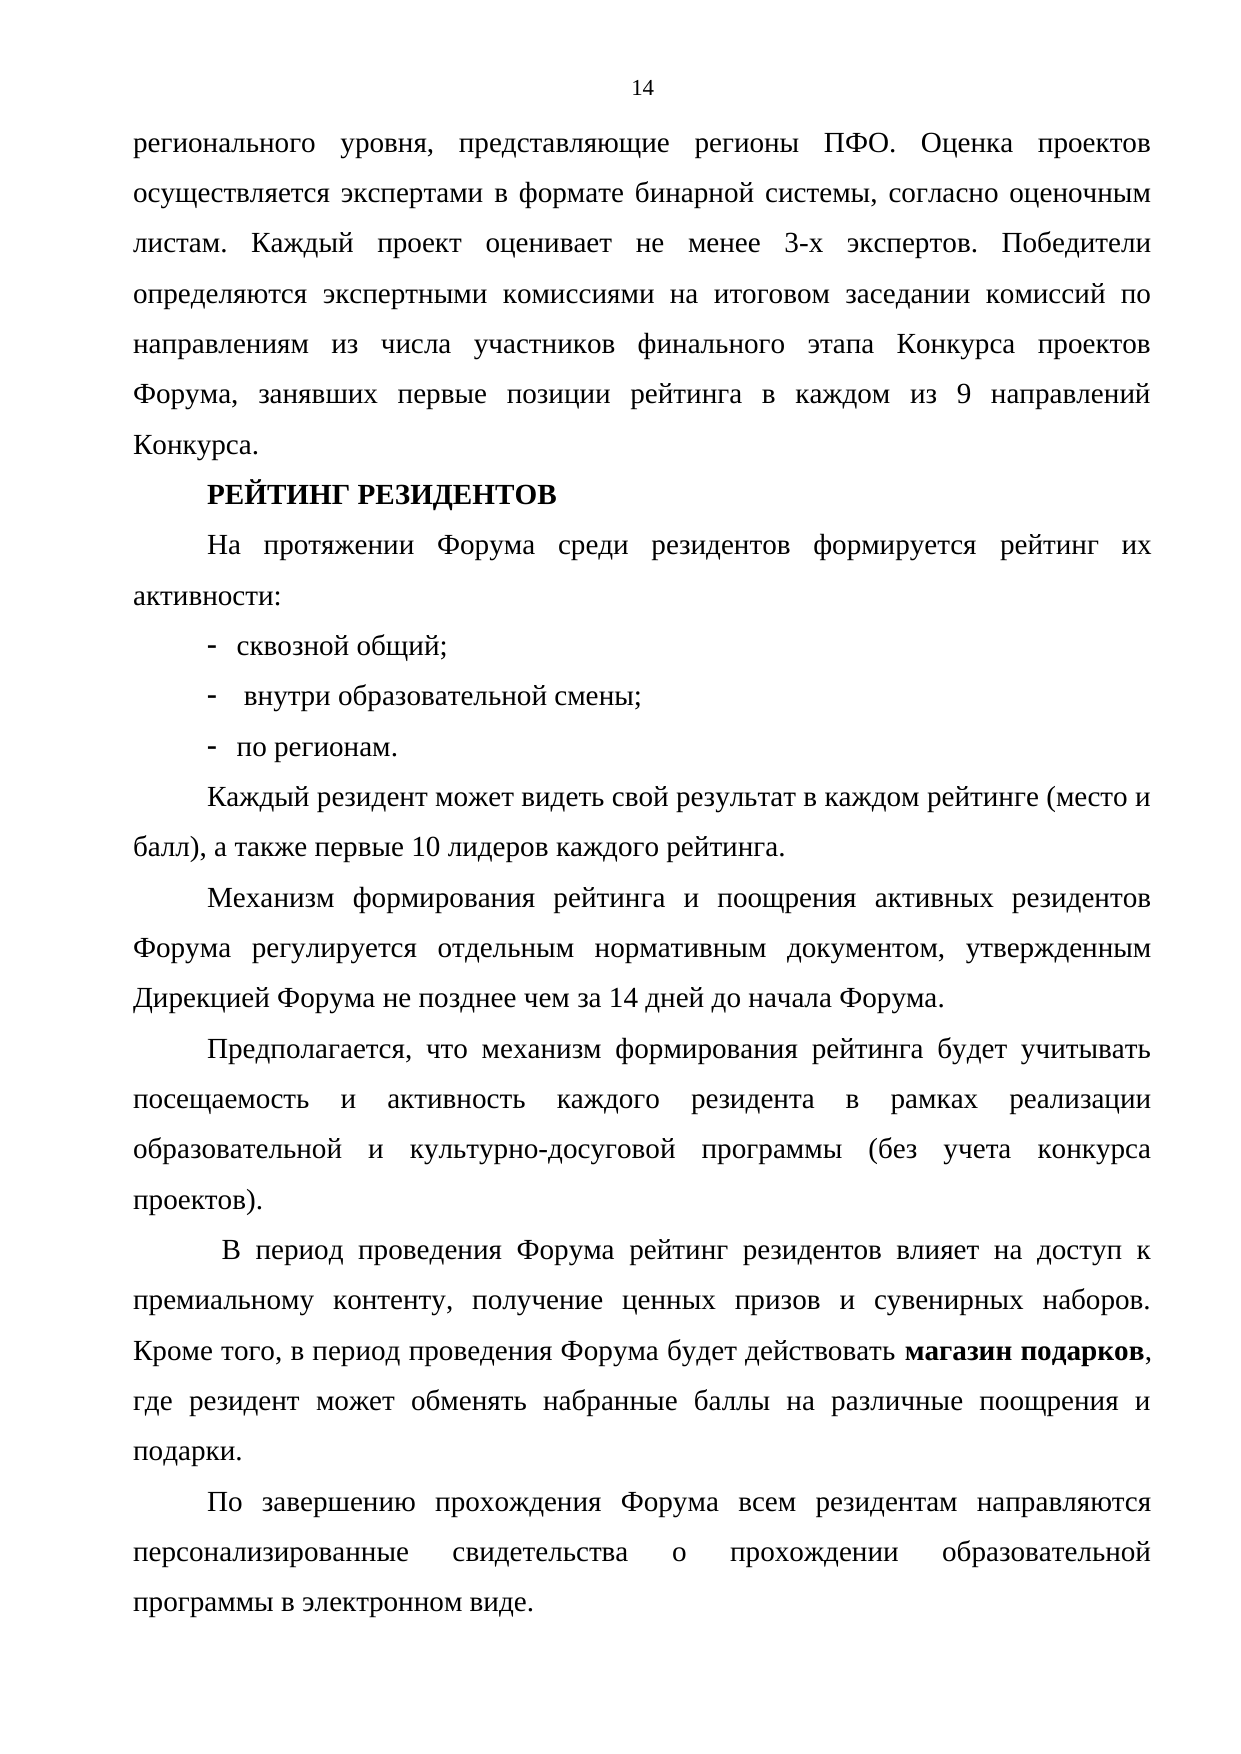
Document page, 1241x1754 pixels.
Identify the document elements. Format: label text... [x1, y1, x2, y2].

text Каждый резидент может видеть свой результат в каждом рейтинге (место и балл), а также первые 10 лидеров каждого рейтинга. [133, 779, 1152, 863]
text На протяжении Форума среди резидентов формируется рейтинг их активности: [133, 527, 1152, 611]
text Механизм формирования рейтинга и поощрения активных резидентов Форума регулируется отдельным нормативным документом, утвержденным Дирекцией Форума не позднее чем за 14 дней до начала Форума. [133, 880, 1152, 1014]
list внутри образовательной смены; [133, 678, 1152, 712]
text Предполагается, что механизм формирования рейтинга будет учитывать посещаемость и активность каждого резидента в рамках реализации образовательной и культурно-досуговой программы (без учета конкурса проектов). [133, 1031, 1152, 1215]
list сквозной общий; [133, 628, 1152, 662]
text По завершению прохождения Форума всем резидентам направляются персонализированные свидетельства о прохождении образовательной программы в электронном виде. [133, 1484, 1152, 1618]
text В период проведения Форума рейтинг резидентов влияет на доступ к премиальному контенту, получение ценных призов и сувенирных наборов. Кроме того, в период проведения Форума будет действовать магазин подарков, где резидент может обменять набранные баллы на различные поощрения и подарки. [133, 1232, 1152, 1467]
list по регионам. [133, 729, 1152, 762]
text РЕЙТИНГ РЕЗИДЕНТОВ [133, 477, 1152, 511]
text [133, 125, 1152, 460]
